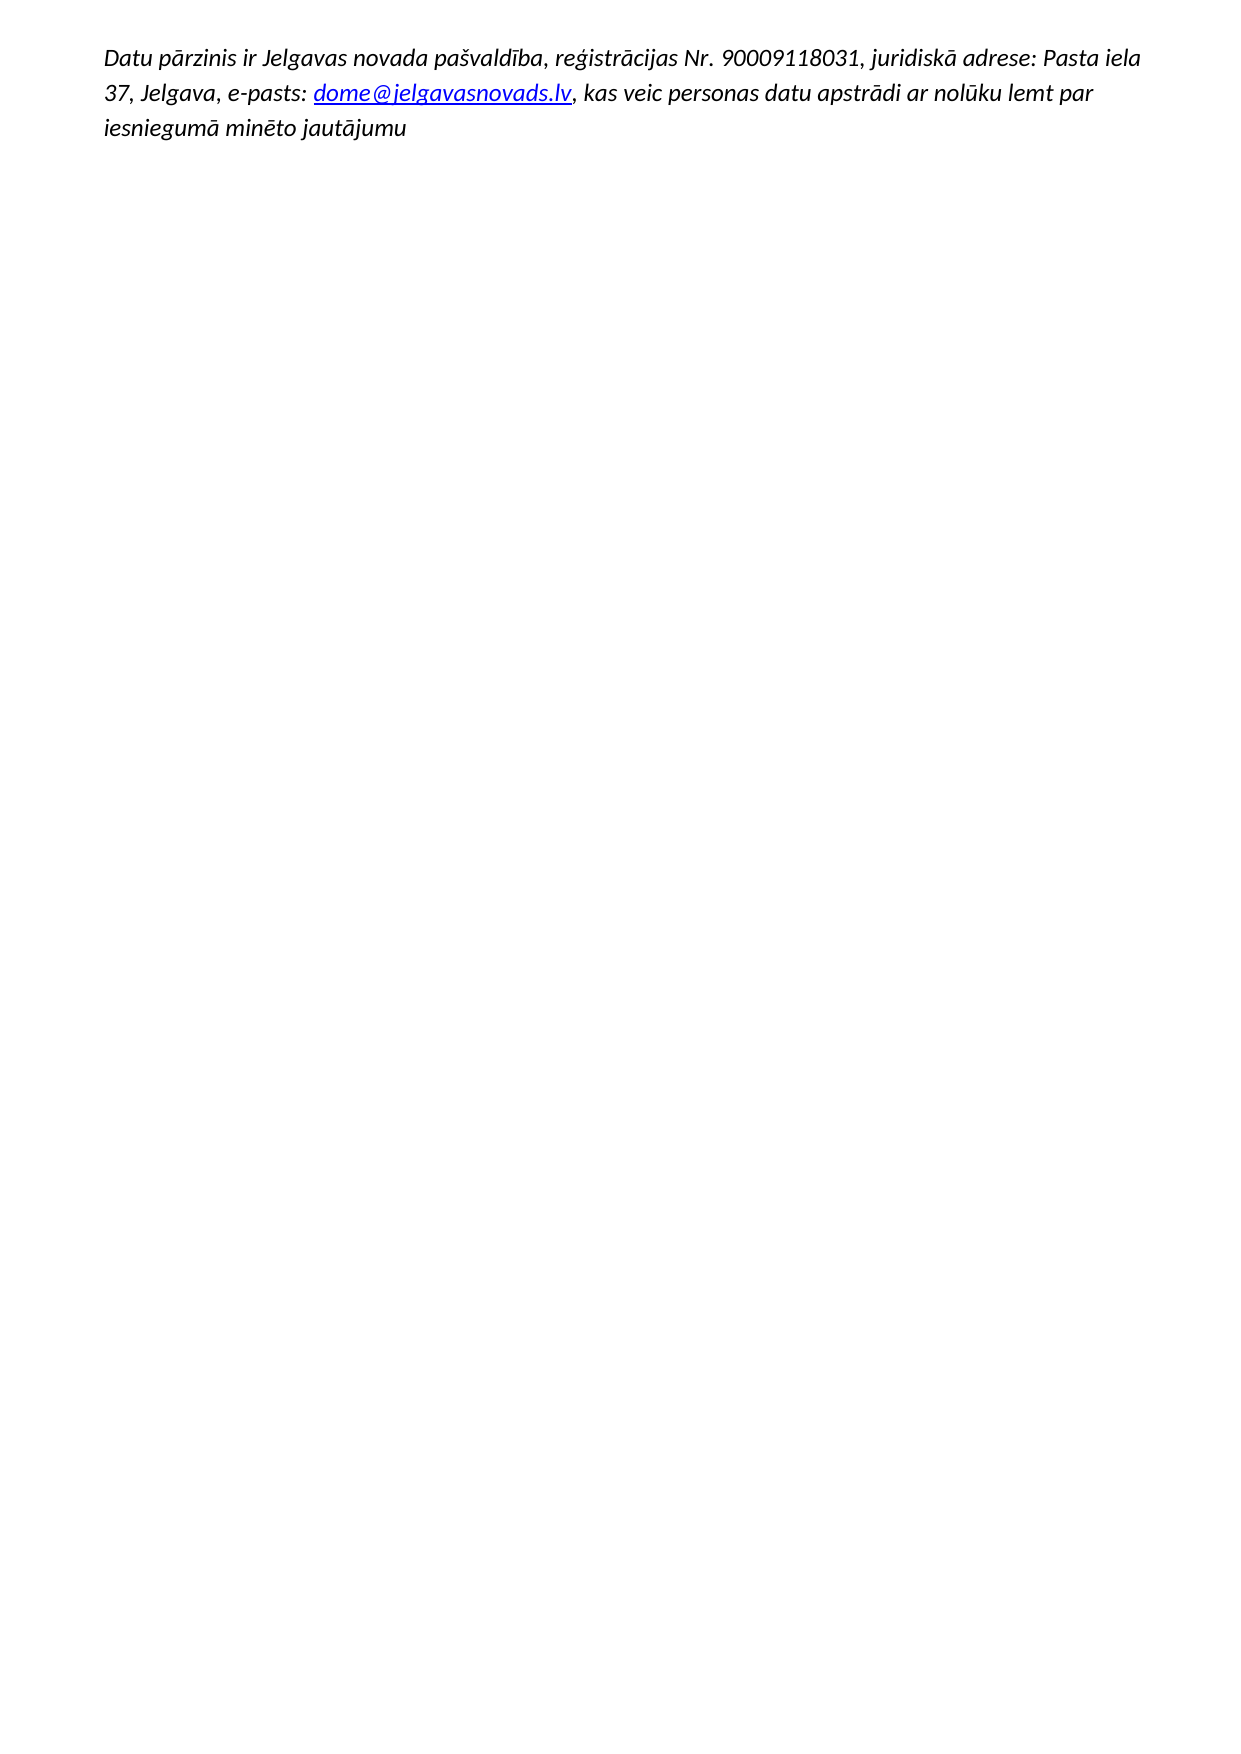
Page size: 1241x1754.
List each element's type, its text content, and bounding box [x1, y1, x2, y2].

text Datu pārzinis ir Jelgavas novada pašvaldība, reģistrācijas Nr. 90009118031, juridiskā adrese: Pasta iela 37, Jelgava, e-pasts: dome@jelgavasnovads.lv, kas veic personas datu apstrādi ar nolūku lemt par iesniegumā minēto jautājumu [103, 42, 1165, 143]
